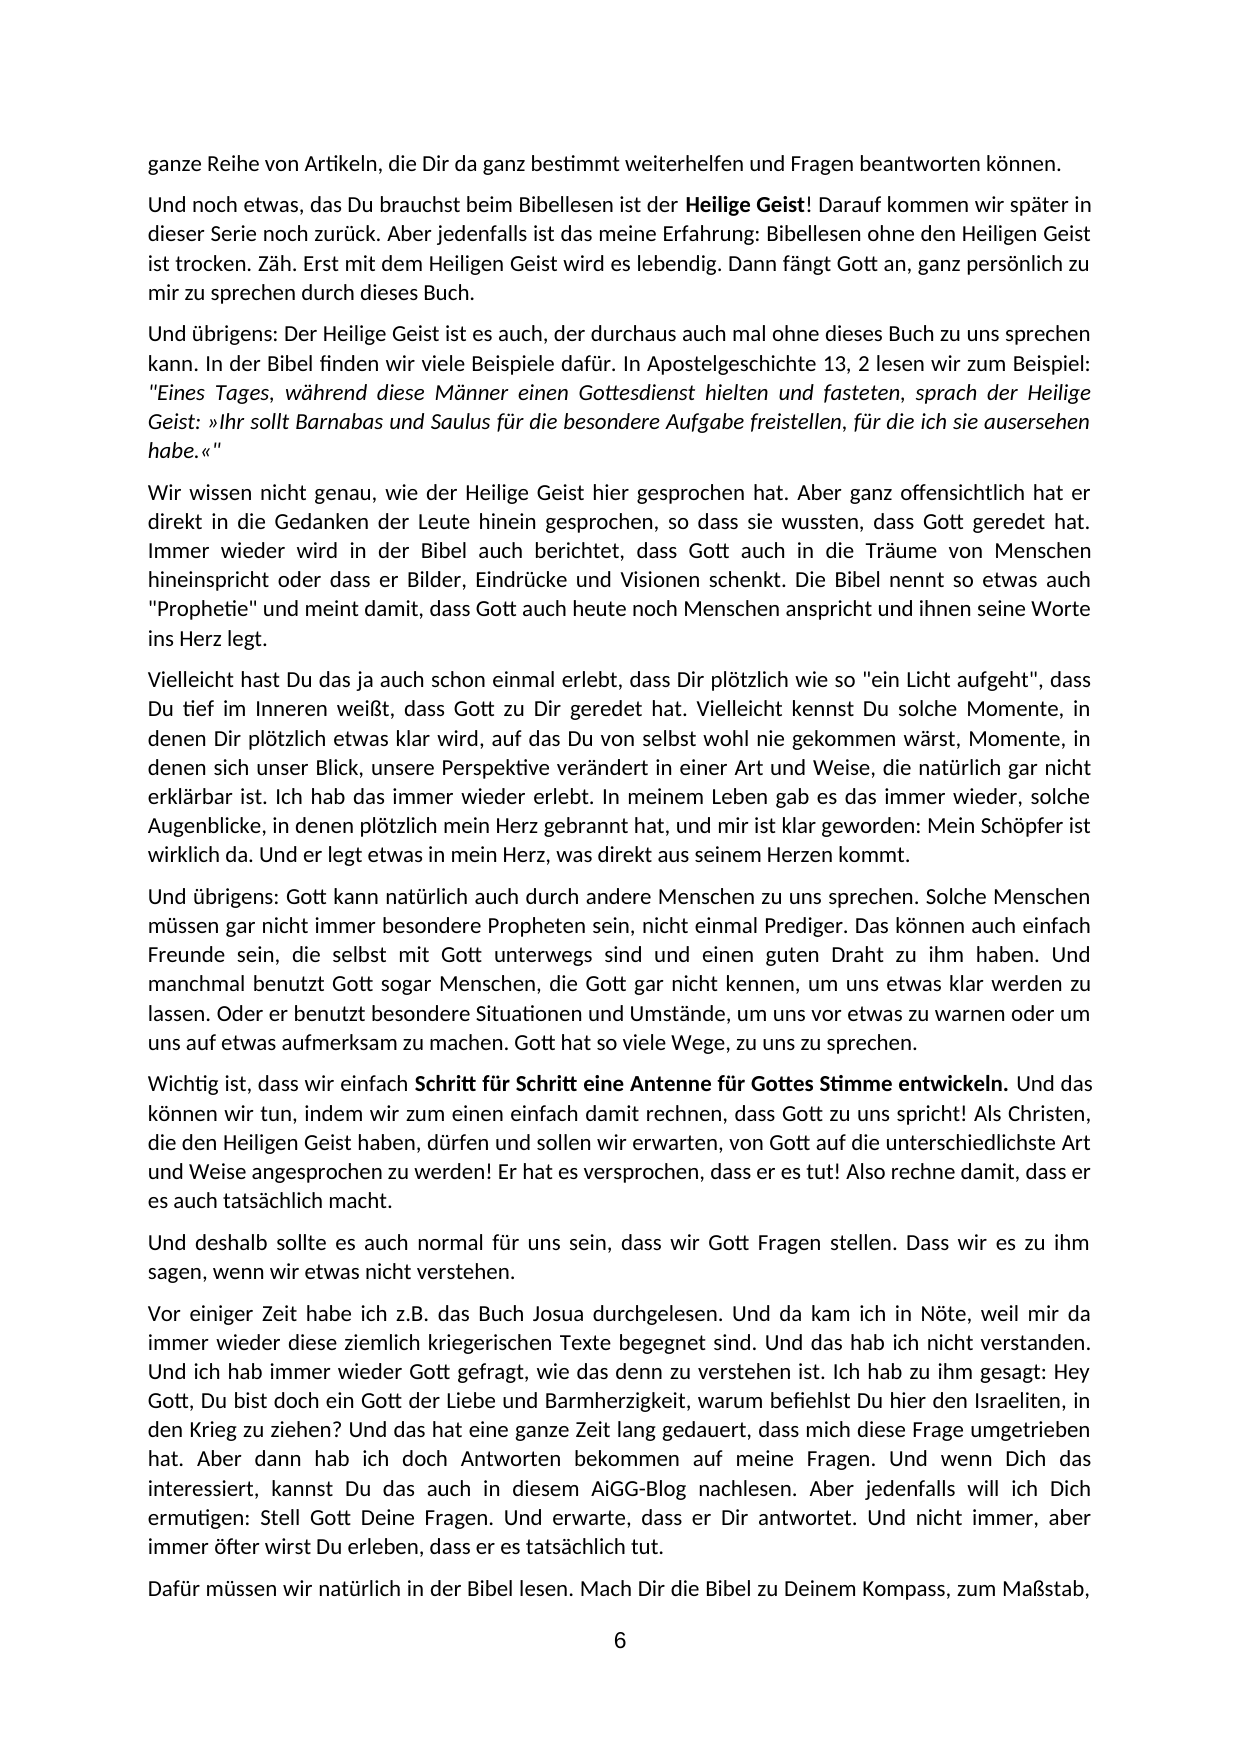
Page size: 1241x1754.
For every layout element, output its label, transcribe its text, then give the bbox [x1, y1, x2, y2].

text Und deshalb sollte es auch normal für uns sein, dass wir Gott Fragen stellen. Dass wir es zu ihm sagen, wenn wir etwas nicht verstehen. [148, 1227, 1093, 1285]
text Vor einiger Zeit habe ich z.B. das Buch Josua durchgelesen. Und da kam ich in Nöte, weil mir da immer wieder diese ziemlich kriegerischen Texte begegnet sind. Und das hab ich nicht verstanden. Und ich hab immer wieder Gott gefragt, wie das denn zu verstehen ist. Ich hab zu ihm gesagt: Hey Gott, Du bist doch ein Gott der Liebe und Barmherzigkeit, warum befiehlst Du hier den Israeliten, in den Krieg zu ziehen? Und das hat eine ganze Zeit lang gedauert, dass mich diese Frage umgetrieben hat. Aber dann hab ich doch Antworten bekommen auf meine Fragen. Und wenn Dich das interessiert, kannst Du das auch in diesem AiGG-Blog nachlesen. Aber jedenfalls will ich Dich ermutigen: Stell Gott Deine Fragen. Und erwarte, dass er Dir antwortet. Und nicht immer, aber immer öfter wirst Du erleben, dass er es tatsächlich tut. [148, 1298, 1093, 1560]
text Und noch etwas, das Du brauchst beim Bibellesen ist der Heilige Geist! Darauf kommen wir später in dieser Serie noch zurück. Aber jedenfalls ist das meine Erfahrung: Bibellesen ohne den Heiligen Geist ist trocken. Zäh. Erst mit dem Heiligen Geist wird es lebendig. Dann fängt Gott an, ganz persönlich zu mir zu sprechen durch dieses Buch. [148, 189, 1093, 306]
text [148, 1573, 1093, 1602]
text Wichtig ist, dass wir einfach Schritt für Schritt eine Antenne für Gottes Stimme entwickeln. Und das können wir tun, indem wir zum einen einfach damit rechnen, dass Gott zu uns spricht! Als Christen, die den Heiligen Geist haben, dürfen und sollen wir erwarten, von Gott auf die unterschiedlichste Art und Weise angesprochen zu werden! Er hat es versprochen, dass er es tut! Also rechne damit, dass er es auch tatsächlich macht. [148, 1068, 1093, 1214]
text Vielleicht hast Du das ja auch schon einmal erlebt, dass Dir plötzlich wie so "ein Licht aufgeht", dass Du tief im Inneren weißt, dass Gott zu Dir geredet hat. Vielleicht kennst Du solche Momente, in denen Dir plötzlich etwas klar wird, auf das Du von selbst wohl nie gekommen wärst, Momente, in denen sich unser Blick, unsere Perspektive verändert in einer Art und Weise, die natürlich gar nicht erklärbar ist. Ich hab das immer wieder erlebt. In meinem Leben gab es das immer wieder, solche Augenblicke, in denen plötzlich mein Herz gebrannt hat, und mir ist klar geworden: Mein Schöpfer ist wirklich da. Und er legt etwas in mein Herz, was direkt aus seinem Herzen kommt. [148, 664, 1093, 868]
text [148, 148, 1093, 177]
text Und übrigens: Gott kann natürlich auch durch andere Menschen zu uns sprechen. Solche Menschen müssen gar nicht immer besondere Propheten sein, nicht einmal Prediger. Das können auch einfach Freunde sein, die selbst mit Gott unterwegs sind und einen guten Draht zu ihm haben. Und manchmal benutzt Gott sogar Menschen, die Gott gar nicht kennen, um uns etwas klar werden zu lassen. Oder er benutzt besondere Situationen und Umstände, um uns vor etwas zu warnen oder um uns auf etwas aufmerksam zu machen. Gott hat so viele Wege, zu uns zu sprechen. [148, 881, 1093, 1056]
text Und übrigens: Der Heilige Geist ist es auch, der durchaus auch mal ohne dieses Buch zu uns sprechen kann. In der Bibel finden wir viele Beispiele dafür. In Apostelgeschichte 13, 2 lesen wir zum Beispiel: "Eines Tages, während diese Männer einen Gottesdienst hielten und fasteten, sprach der Heilige Geist: »Ihr sollt Barnabas und Saulus für die besondere Aufgabe freistellen, für die ich sie ausersehen habe.«" [148, 318, 1093, 464]
text Wir wissen nicht genau, wie der Heilige Geist hier gesprochen hat. Aber ganz offensichtlich hat er direkt in die Gedanken der Leute hinein gesprochen, so dass sie wussten, dass Gott geredet hat. Immer wieder wird in der Bibel auch berichtet, dass Gott auch in die Träume von Menschen hineinspricht oder dass er Bilder, Eindrücke und Visionen schenkt. Die Bibel nennt so etwas auch "Prophetie" und meint damit, dass Gott auch heute noch Menschen anspricht und ihnen seine Worte ins Herz legt. [148, 477, 1093, 652]
